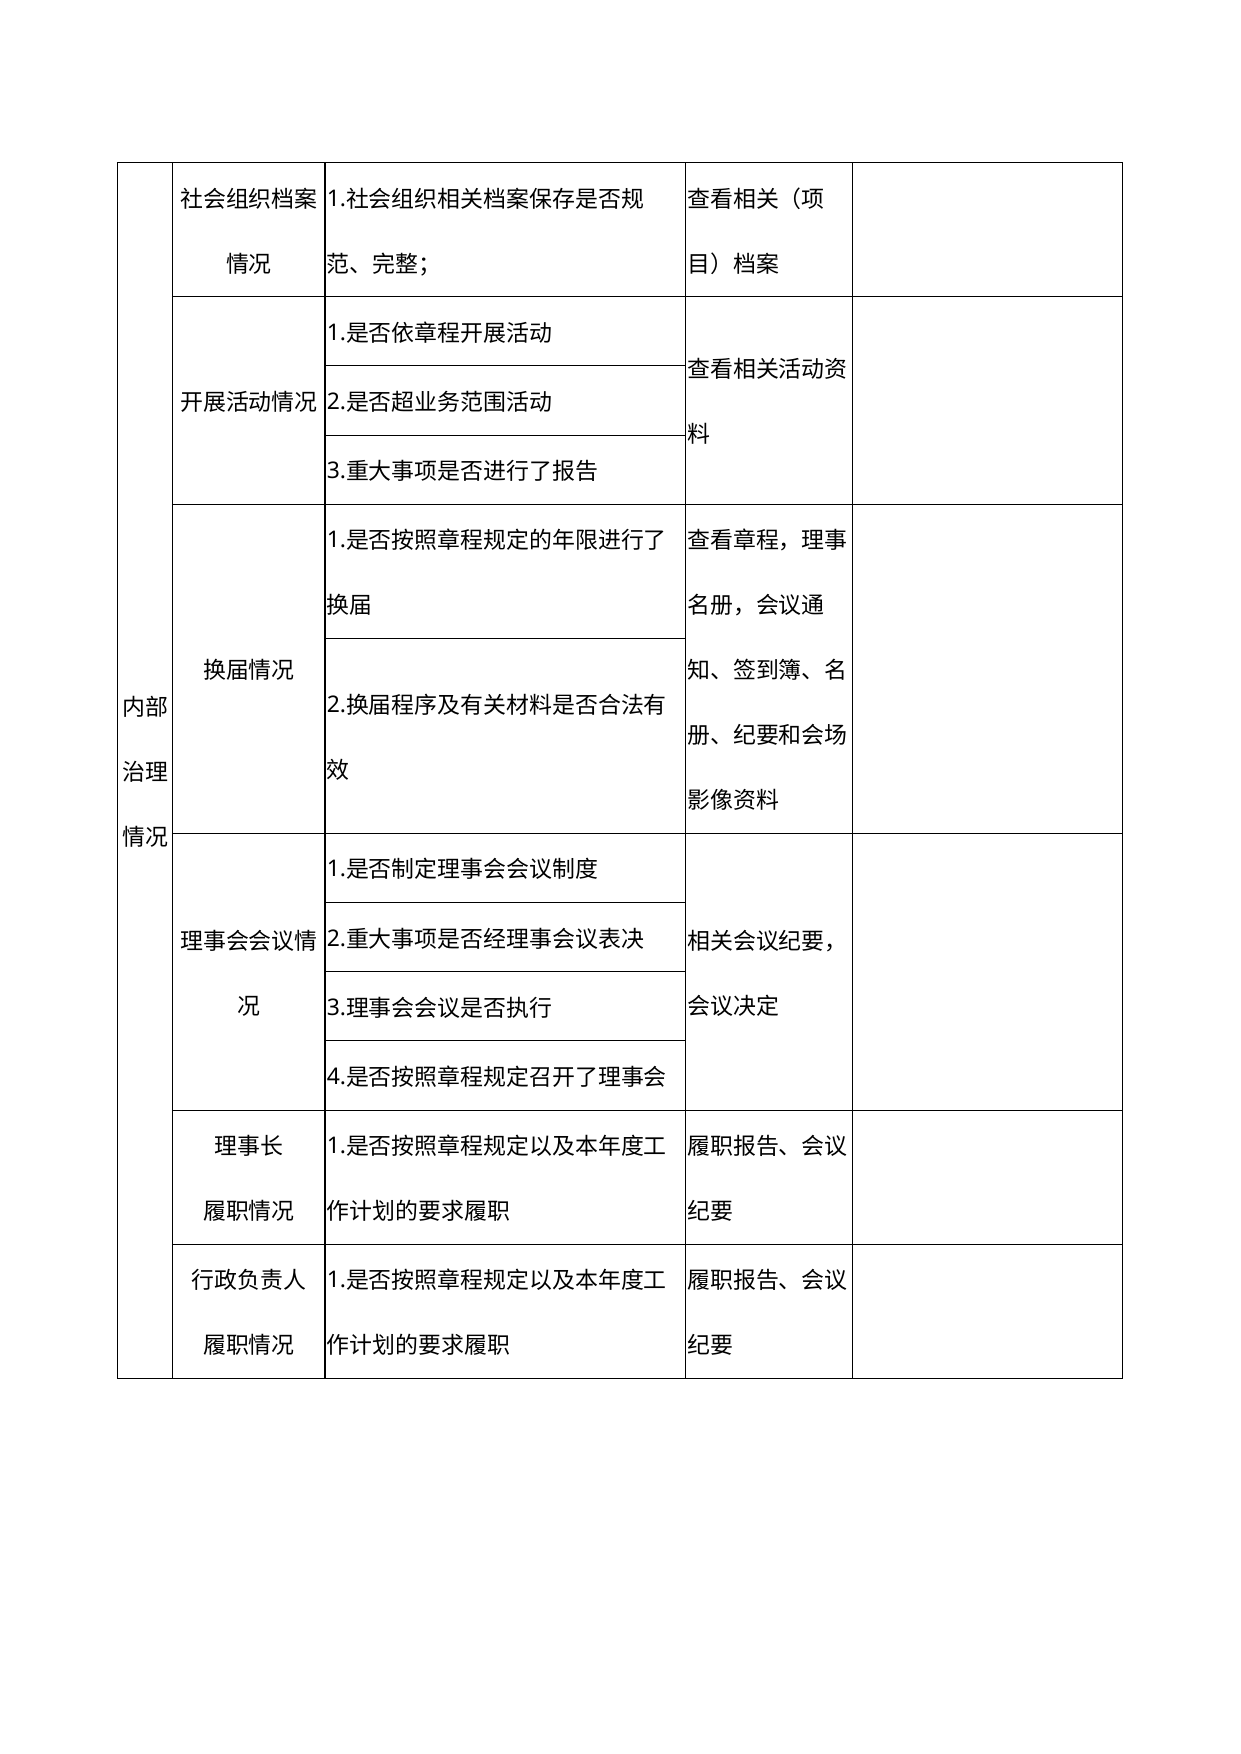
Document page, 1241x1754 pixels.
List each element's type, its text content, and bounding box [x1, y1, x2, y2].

table_cell 1.是否按照章程规定的年限进行了换届 [326, 505, 685, 638]
table_cell [853, 297, 1122, 504]
table_cell 3.理事会会议是否执行 [326, 972, 685, 1040]
table_cell 理事会会议情况 [173, 834, 324, 1109]
table_cell 开展活动情况 [173, 297, 324, 504]
table_cell 1.是否制定理事会会议制度 [326, 834, 685, 902]
table_cell [853, 163, 1122, 296]
table_cell 理事长 履职情况 [173, 1111, 324, 1244]
table_cell 内部治理情况 [118, 163, 172, 1378]
table_cell 查看相关活动资料 [686, 297, 852, 504]
table_cell 1.是否依章程开展活动 [326, 297, 685, 365]
table_cell [853, 1245, 1122, 1378]
table_cell [853, 505, 1122, 833]
table_cell 1.是否按照章程规定以及本年度工作计划的要求履职 [326, 1245, 685, 1378]
table_cell 2.是否超业务范围活动 [326, 366, 685, 434]
table_cell 4.是否按照章程规定召开了理事会 [326, 1041, 685, 1109]
table_cell 2.重大事项是否经理事会议表决 [326, 903, 685, 971]
table_cell [853, 834, 1122, 1109]
table_cell 履职报告、会议纪要 [686, 1111, 852, 1244]
table_cell 1.社会组织相关档案保存是否规范、完整； [326, 163, 685, 296]
table_cell 2.换届程序及有关材料是否合法有效 [326, 639, 685, 833]
table_cell 履职报告、会议纪要 [686, 1245, 852, 1378]
table_cell 行政负责人 履职情况 [173, 1245, 324, 1378]
table_cell 查看相关（项目）档案 [686, 163, 852, 296]
table_cell [853, 1111, 1122, 1244]
table_cell 换届情况 [173, 505, 324, 833]
table_cell 1.是否按照章程规定以及本年度工作计划的要求履职 [326, 1111, 685, 1244]
table_cell 社会组织档案情况 [173, 163, 324, 296]
table_cell 查看章程，理事名册，会议通知、签到簿、名册、纪要和会场影像资料 [686, 505, 852, 833]
table_cell 3.重大事项是否进行了报告 [326, 436, 685, 504]
table_cell 相关会议纪要，会议决定 [686, 834, 852, 1109]
